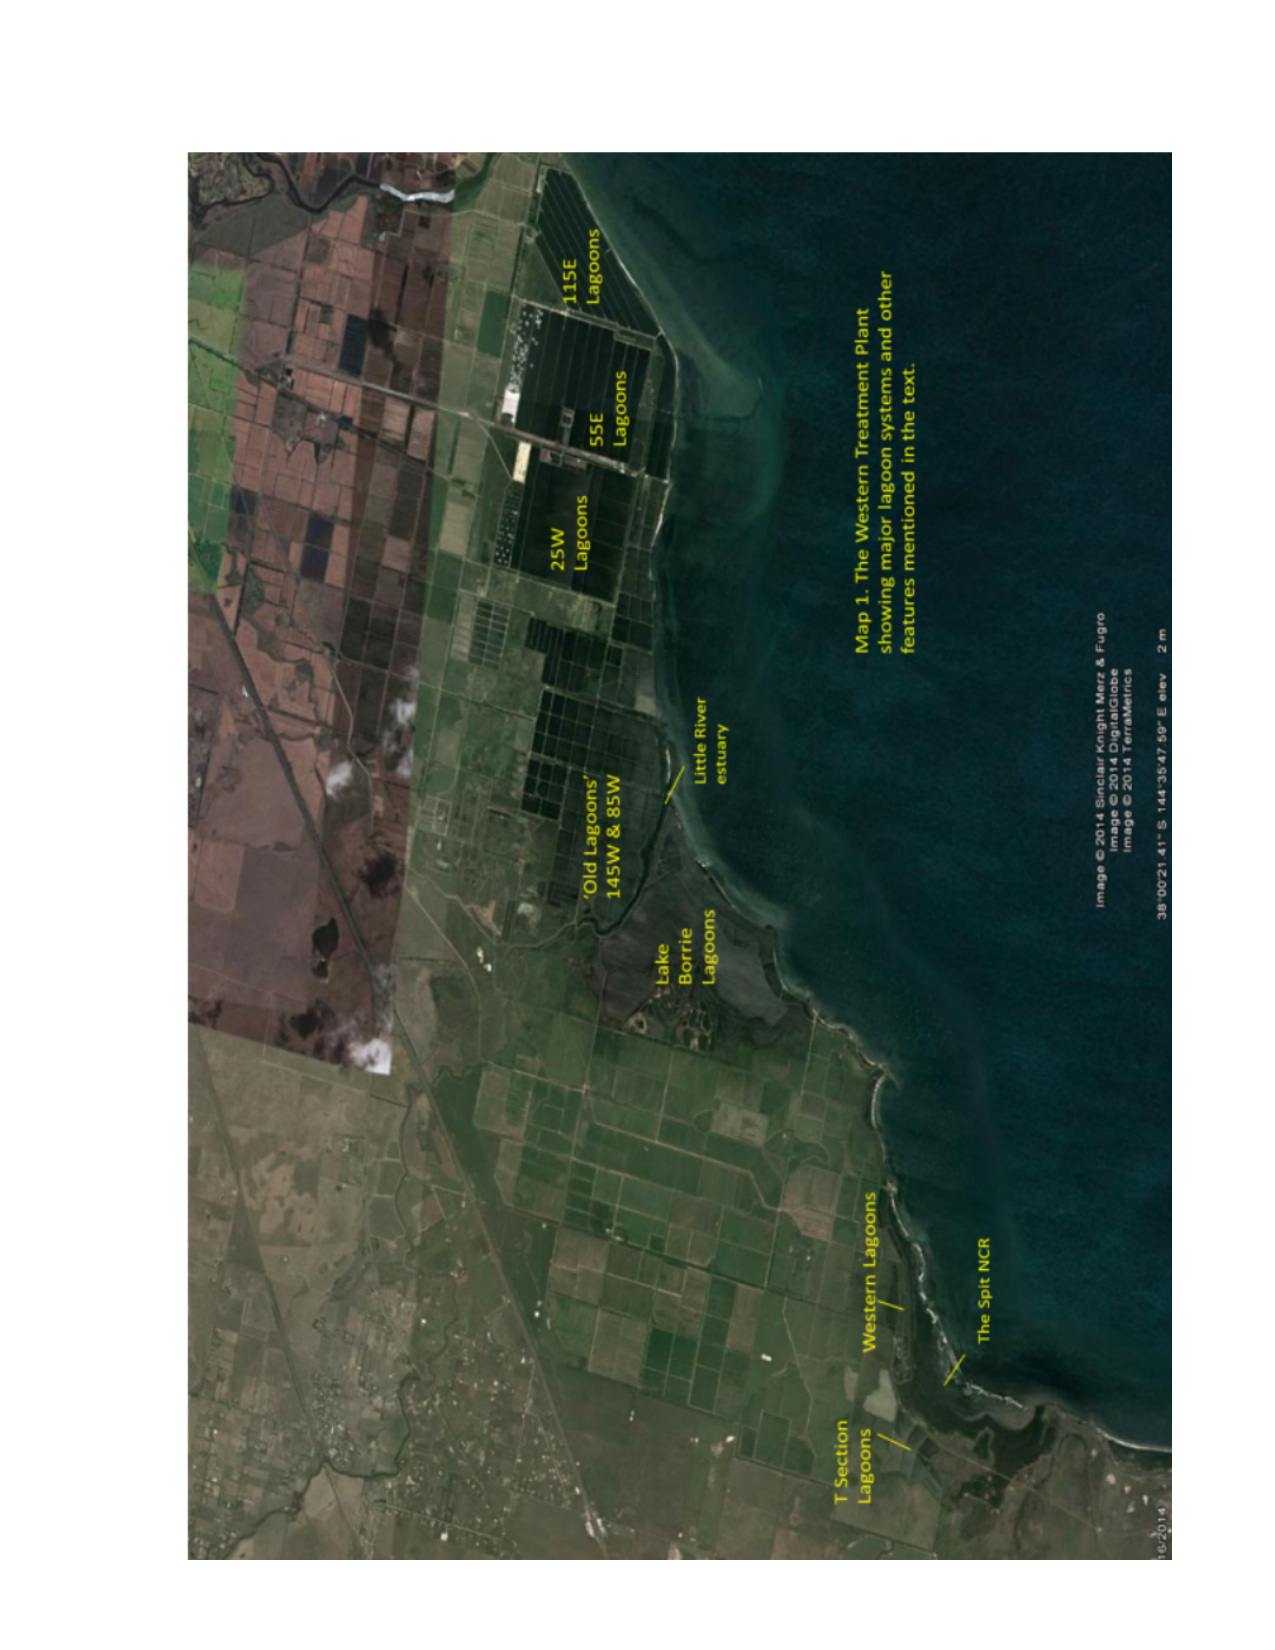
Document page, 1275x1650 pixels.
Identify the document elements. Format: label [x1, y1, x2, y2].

picture [189, 153, 1172, 1560]
